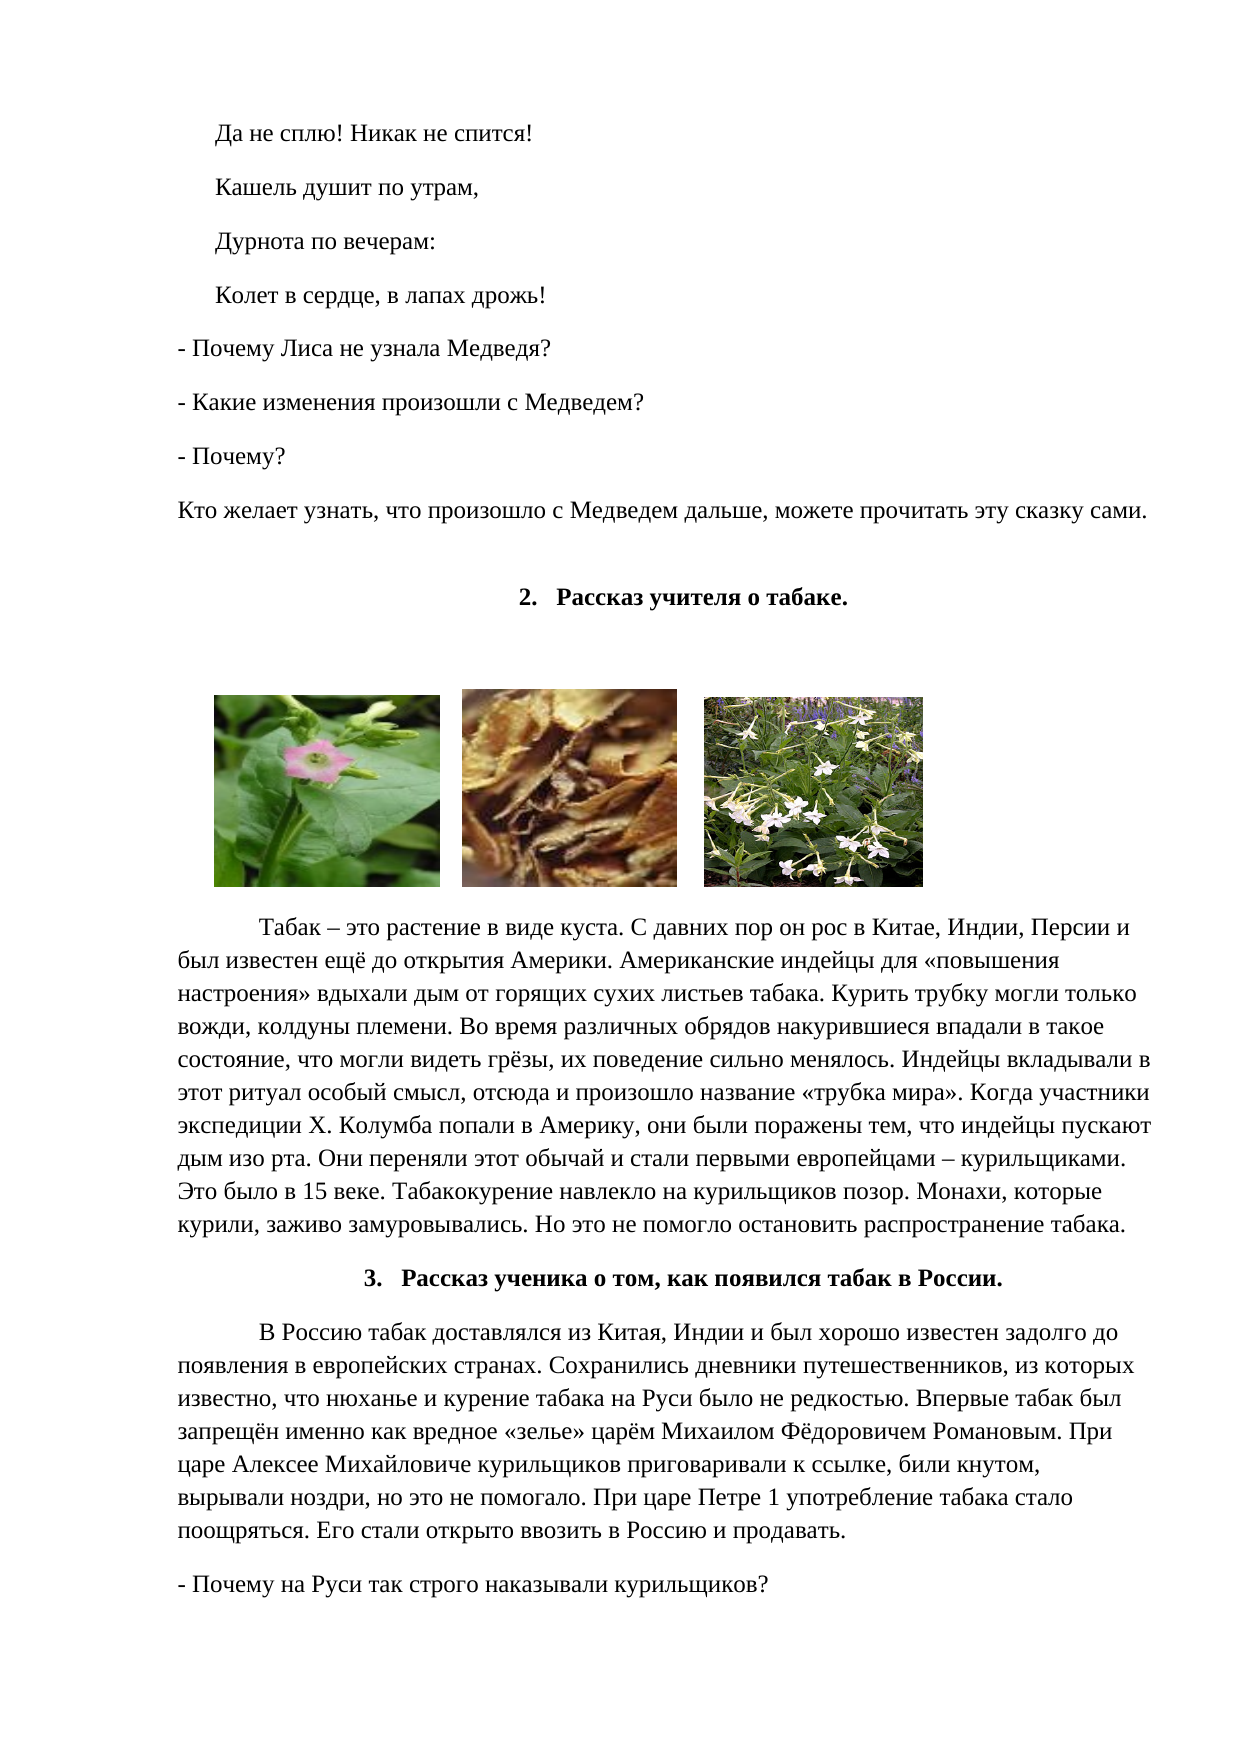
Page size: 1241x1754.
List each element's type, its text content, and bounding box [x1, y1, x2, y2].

text Кто желает узнать, что произошло с Медведем дальше, можете прочитать эту сказку сами. [177, 495, 1152, 524]
text - Какие изменения произошли с Медведем? [177, 387, 1152, 416]
text - Почему Лиса не узнала Медведя? [177, 333, 1152, 362]
text - Почему? [177, 441, 1152, 470]
list Рассказ учителя о табаке. [215, 582, 1152, 611]
picture [214, 695, 440, 887]
picture [462, 689, 677, 887]
text Кашель душит по утрам, [215, 172, 1152, 201]
text - Почему на Руси так строго наказывали курильщиков? [177, 1569, 1152, 1598]
text Дурнота по вечерам: [215, 226, 1152, 254]
text Да не сплю! Никак не спится! [215, 118, 1152, 147]
list Рассказ ученика о том, как появился табак в России. [215, 1263, 1152, 1292]
text В Россию табак доставлялся из Китая, Индии и был хорошо известен задолго до появления в европейских странах. Сохранились дневники путешественников, из которых известно, что нюханье и курение табака на Руси было не редкостью. Впервые табак был запрещён именно как вредное «зелье» царём Михаилом Фёдоровичем Романовым. При царе Алексее Михайловиче курильщиков приговаривали к ссылке, били кнутом, вырывали ноздри, но это не помогало. При царе Петре 1 употребление табака стало поощряться. Его стали открыто ввозить в Россию и продавать. [177, 1317, 1152, 1544]
text Табак – это растение в виде куста. С давних пор он рос в Китае, Индии, Персии и был известен ещё до открытия Америки. Американские индейцы для «повышения настроения» вдыхали дым от горящих сухих листьев табака. Курить трубку могли только вожди, колдуны племени. Во время различных обрядов накурившиеся впадали в такое состояние, что могли видеть грёзы, их поведение сильно менялось. Индейцы вкладывали в этот ритуал особый смысл, отсюда и произошло название «трубка мира». Когда участники экспедиции Х. Колумба попали в Америку, они были поражены тем, что индейцы пускают дым изо рта. Они переняли этот обычай и стали первыми европейцами – курильщиками. Это было в 15 веке. Табакокурение навлекло на курильщиков позор. Монахи, которые курили, заживо замуровывались. Но это не помогло остановить распространение табака. [177, 912, 1152, 1238]
text Колет в сердце, в лапах дрожь! [215, 280, 1152, 308]
picture [704, 697, 923, 887]
